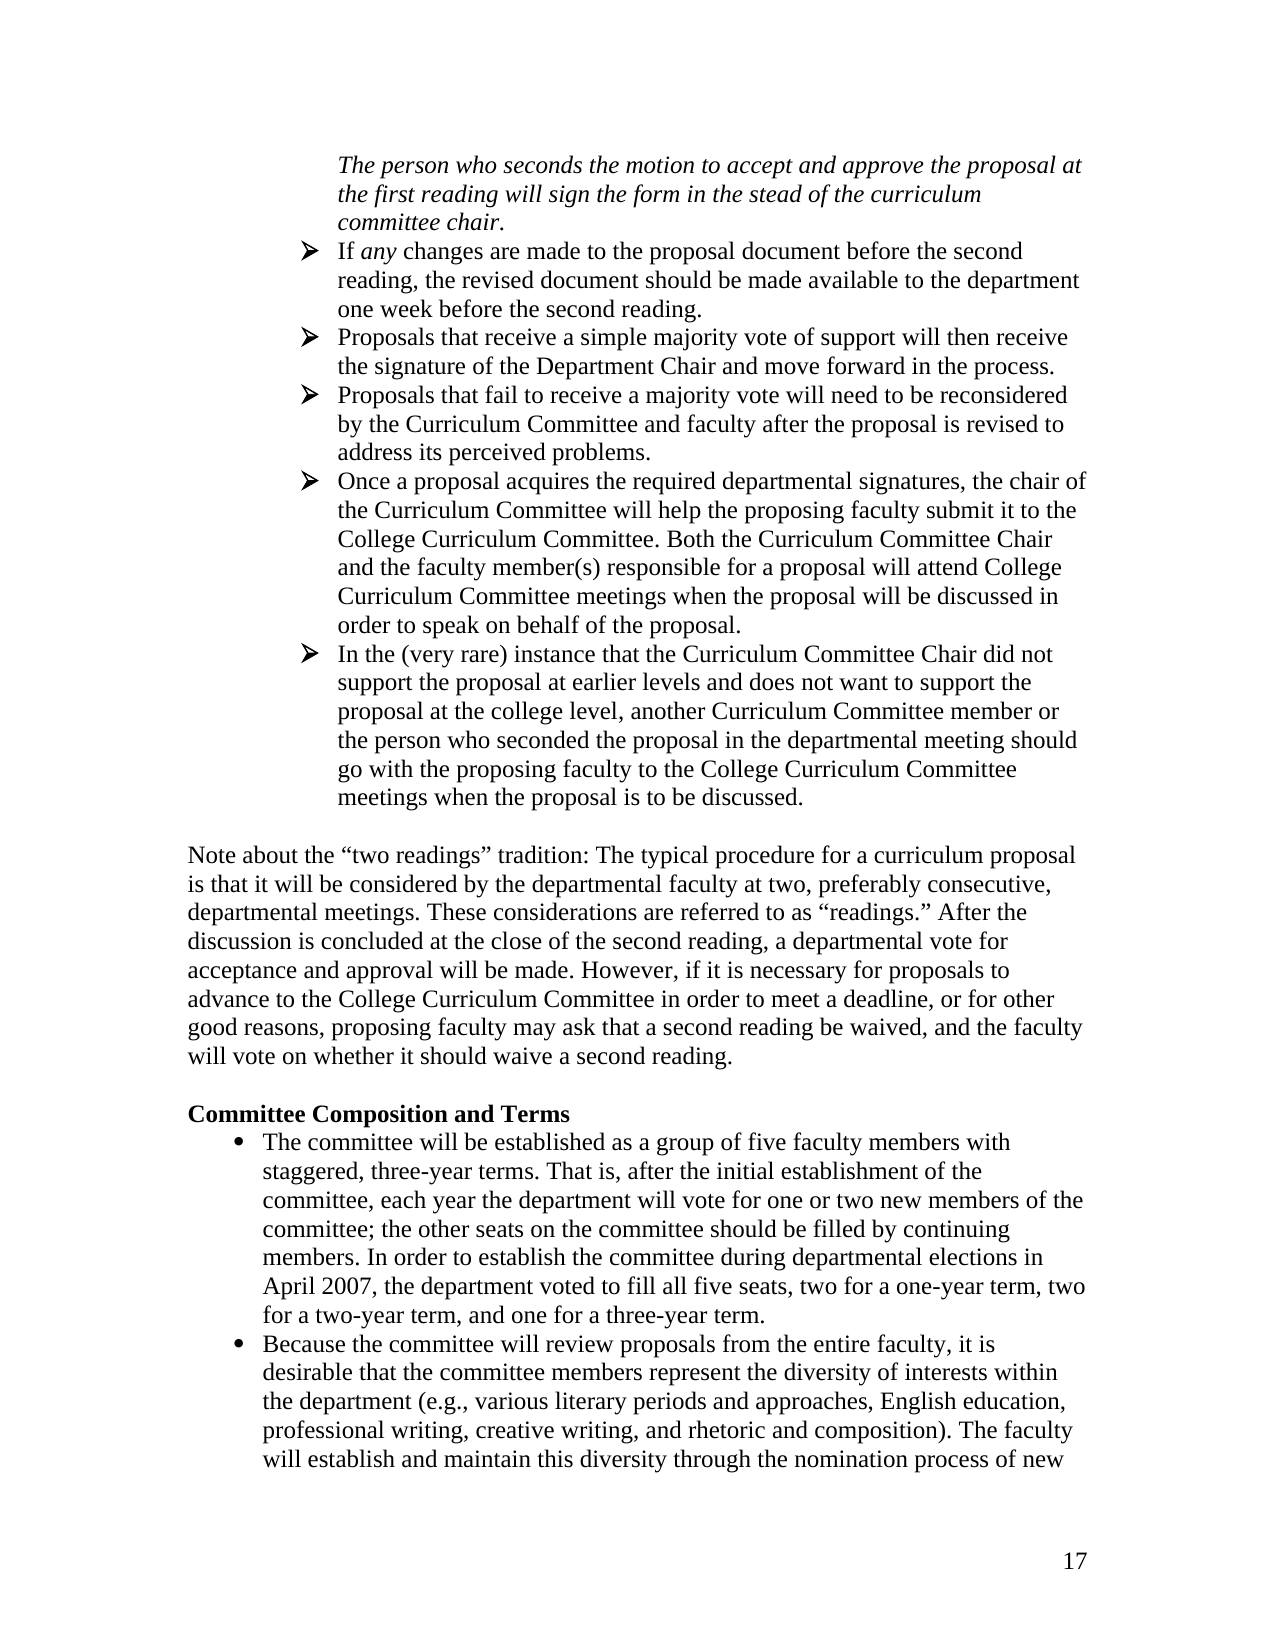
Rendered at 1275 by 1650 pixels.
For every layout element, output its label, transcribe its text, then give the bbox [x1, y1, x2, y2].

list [234, 1329, 1087, 1472]
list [300, 150, 1087, 236]
list Proposals that receive a simple majority vote of support will then receive the signature of the Department Chair and move forward in the process. [300, 322, 1087, 380]
list Proposals that fail to receive a majority vote will need to be reconsidered by the Curriculum Committee and faculty after the proposal is revised to address its perceived problems. [300, 380, 1087, 466]
list The committee will be established as a group of five faculty members with staggered, three-year terms. That is, after the initial establishment of the committee, each year the department will vote for one or two new members of the committee; the other seats on the committee should be filled by continuing members. In order to establish the committee during departmental elections in April 2007, the department voted to fill all five seats, two for a one-year term, two for a two-year term, and one for a three-year term. [234, 1127, 1087, 1329]
list Once a proposal acquires the required departmental signatures, the chair of the Curriculum Committee will help the proposing faculty submit it to the College Curriculum Committee. Both the Curriculum Committee Chair and the faculty member(s) responsible for a proposal will attend College Curriculum Committee meetings when the proposal will be discussed in order to speak on behalf of the proposal. [300, 466, 1087, 639]
text Note about the “two readings” tradition: The typical procedure for a curriculum proposal is that it will be considered by the departmental faculty at two, preferably consecutive, departmental meetings. These considerations are referred to as “readings.” After the discussion is concluded at the close of the second reading, a departmental vote for acceptance and approval will be made. However, if it is necessary for proposals to advance to the College Curriculum Committee in order to meet a deadline, or for other good reasons, proposing faculty may ask that a second reading be waived, and the faculty will vote on whether it should waive a second reading. [187, 840, 1087, 1070]
text Committee Composition and Terms [187, 1099, 1087, 1127]
list In the (very rare) instance that the Curriculum Committee Chair did not support the proposal at earlier levels and does not want to support the proposal at the college level, another Curriculum Committee member or the person who seconded the proposal in the departmental meeting should go with the proposing faculty to the College Curriculum Committee meetings when the proposal is to be discussed. [300, 639, 1087, 811]
list If any changes are made to the proposal document before the second reading, the revised document should be made available to the department one week before the second reading. [300, 236, 1087, 322]
